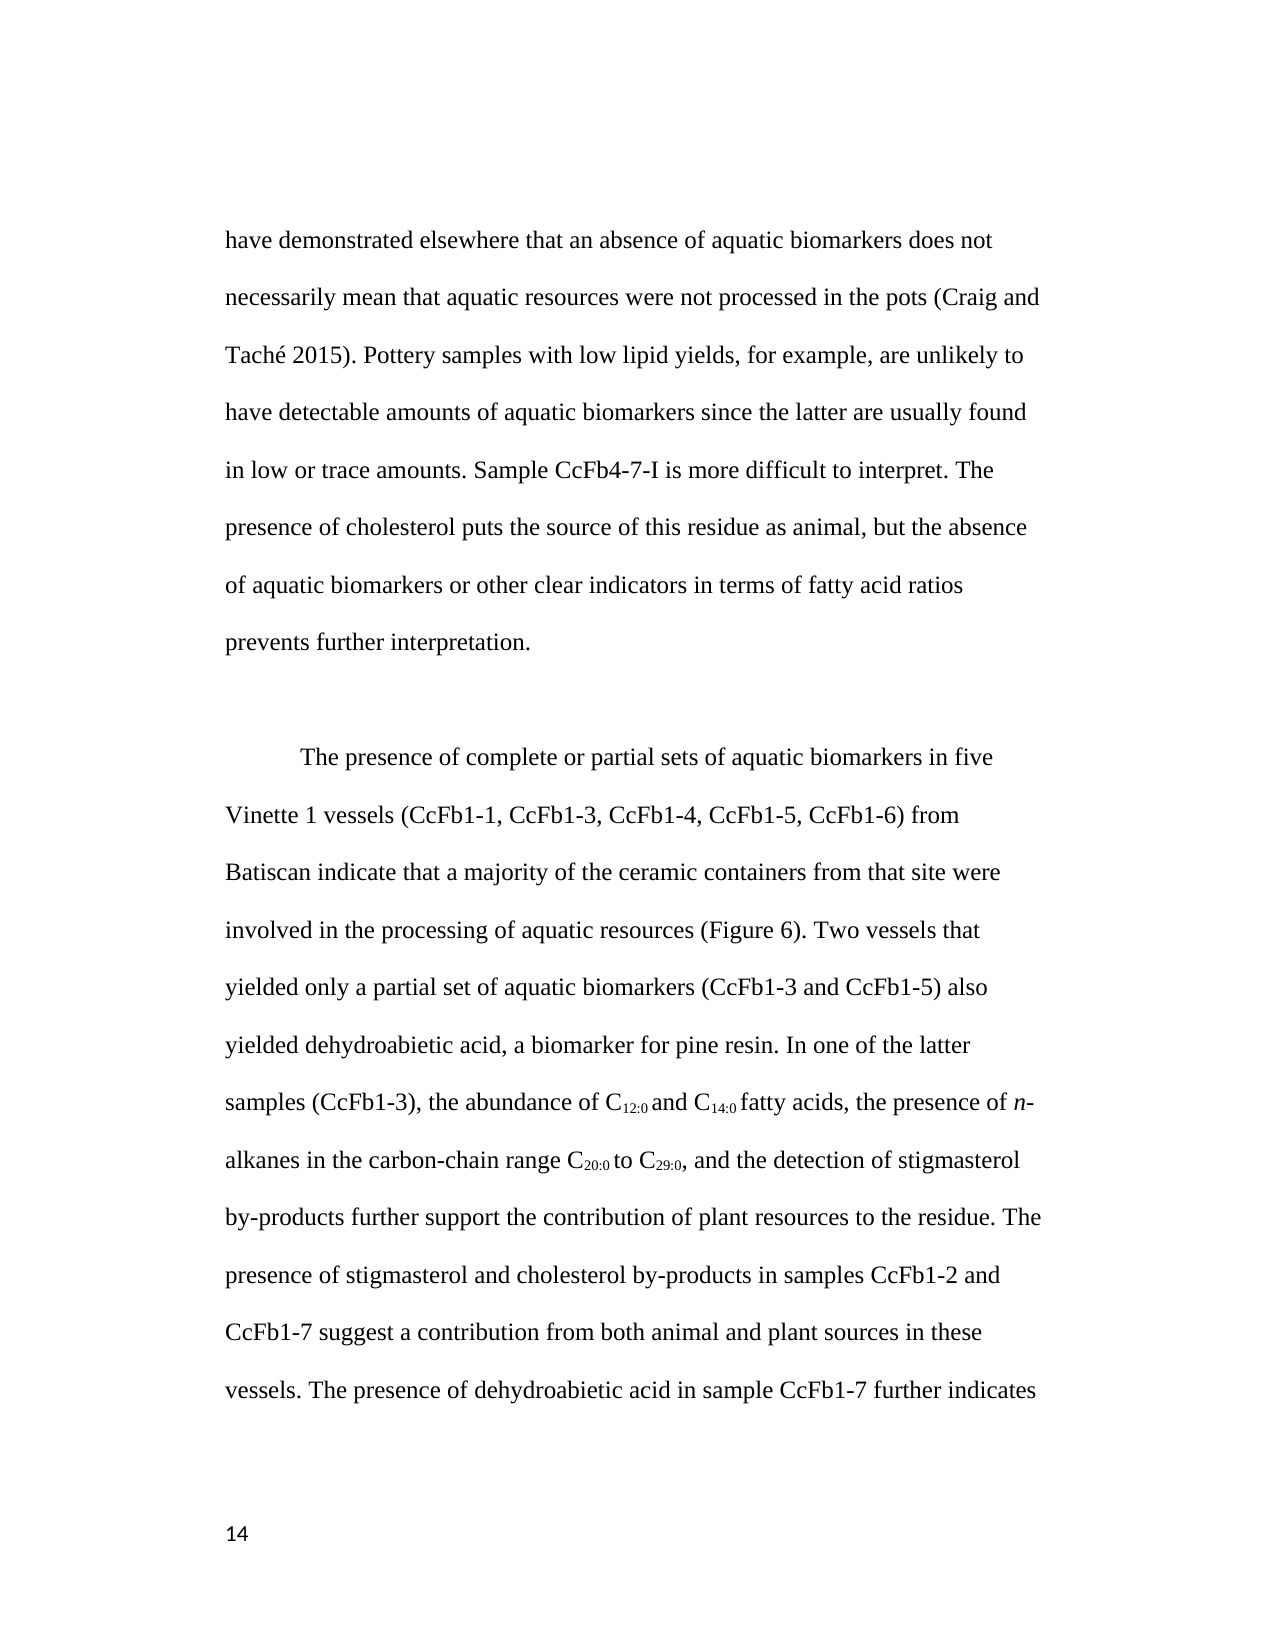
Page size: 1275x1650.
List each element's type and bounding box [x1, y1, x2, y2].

text [225, 225, 1050, 656]
text [225, 742, 1050, 1404]
